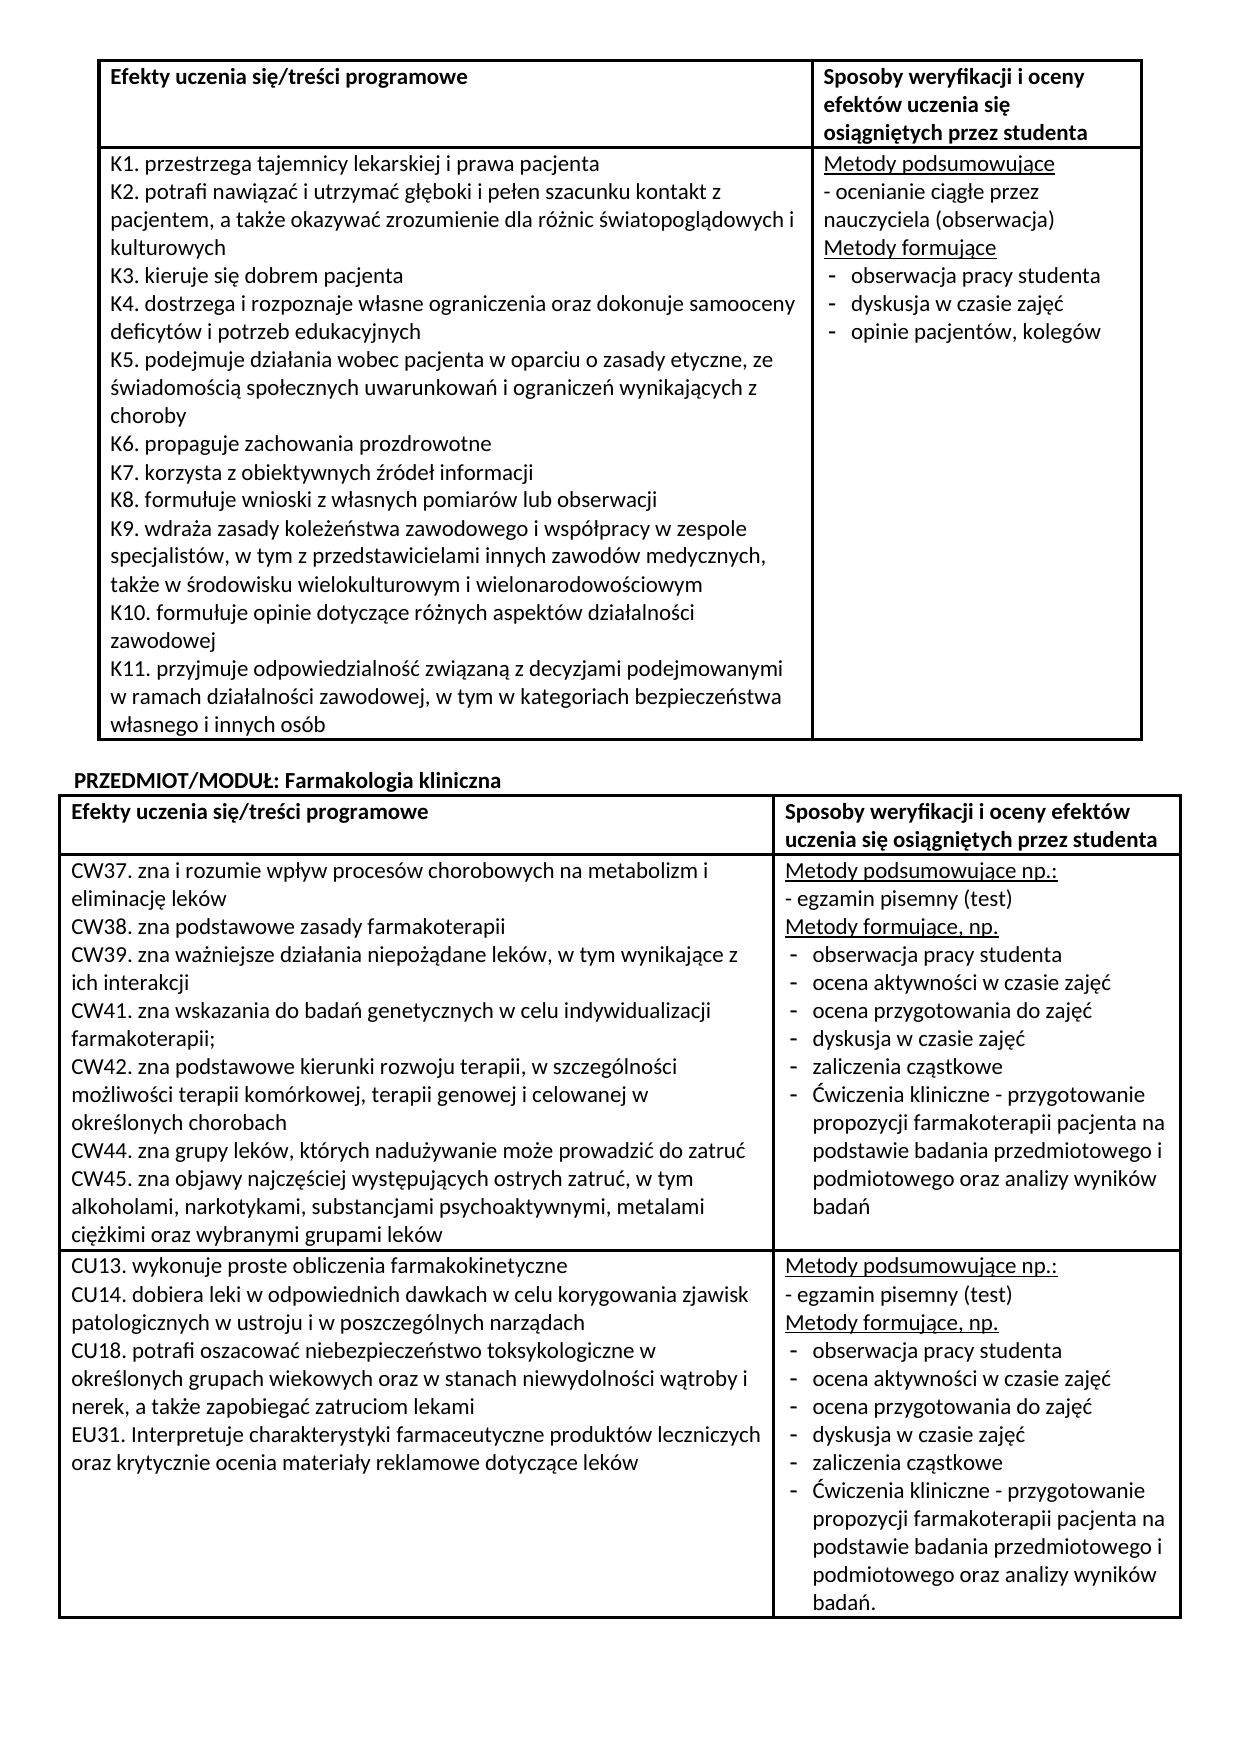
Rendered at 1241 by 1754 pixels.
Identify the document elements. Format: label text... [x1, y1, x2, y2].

table_cell Metody podsumowujące np.: - egzamin pisemny (test) Metody formujące, np. obserwacja pracy studenta ocena aktywności w czasie zajęć ocena przygotowania do zajęć dyskusja w czasie zajęć zaliczenia cząstkowe Ćwiczenia kliniczne - przygotowanie propozycji farmakoterapii pacjenta na podstawie badania przedmiotowego i podmiotowego oraz analizy wyników badań. [775, 1252, 1179, 1616]
table_header Efekty uczenia się/treści programowe [61, 797, 772, 853]
table_cell K1. przestrzega tajemnicy lekarskiej i prawa pacjenta K2. potrafi nawiązać i utrzymać głęboki i pełen szacunku kontakt z pacjentem, a także okazywać zrozumienie dla różnic światopoglądowych i kulturowych K3. kieruje się dobrem pacjenta K4. dostrzega i rozpoznaje własne ograniczenia oraz dokonuje samooceny deficytów i potrzeb edukacyjnych K5. podejmuje działania wobec pacjenta w oparciu o zasady etyczne, ze świadomością społecznych uwarunkowań i ograniczeń wynikających z choroby K6. propaguje zachowania prozdrowotne K7. korzysta z obiektywnych źródeł informacji K8. formułuje wnioski z własnych pomiarów lub obserwacji K9. wdraża zasady koleżeństwa zawodowego i współpracy w zespole specjalistów, w tym z przedstawicielami innych zawodów medycznych, także w środowisku wielokulturowym i wielonarodowościowym K10. formułuje opinie dotyczące różnych aspektów działalności zawodowej K11. przyjmuje odpowiedzialność związaną z decyzjami podejmowanymi w ramach działalności zawodowej, w tym w kategoriach bezpieczeństwa własnego i innych osób [101, 149, 811, 738]
table_cell CU13. wykonuje proste obliczenia farmakokinetyczne CU14. dobiera leki w odpowiednich dawkach w celu korygowania zjawisk patologicznych w ustroju i w poszczególnych narządach CU18. potrafi oszacować niebezpieczeństwo toksykologiczne w określonych grupach wiekowych oraz w stanach niewydolności wątroby i nerek, a także zapobiegać zatruciom lekami EU31. Interpretuje charakterystyki farmaceutyczne produktów leczniczych oraz krytycznie ocenia materiały reklamowe dotyczące leków [61, 1252, 772, 1616]
table_header Efekty uczenia się/treści programowe [101, 62, 811, 146]
table_cell Metody podsumowujące - ocenianie ciągłe przez nauczyciela (obserwacja) Metody formujące obserwacja pracy studenta dyskusja w czasie zajęć opinie pacjentów, kolegów [814, 149, 1140, 738]
table_cell Metody podsumowujące np.: - egzamin pisemny (test) Metody formujące, np. obserwacja pracy studenta ocena aktywności w czasie zajęć ocena przygotowania do zajęć dyskusja w czasie zajęć zaliczenia cząstkowe Ćwiczenia kliniczne - przygotowanie propozycji farmakoterapii pacjenta na podstawie badania przedmiotowego i podmiotowego oraz analizy wyników badań [775, 856, 1179, 1248]
subtitle PRZEDMIOT/MODUŁ: Farmakologia kliniczna [74, 766, 1092, 794]
table_header Sposoby weryfikacji i oceny efektów uczenia się osiągniętych przez studenta [814, 62, 1140, 146]
table_header Sposoby weryfikacji i oceny efektów uczenia się osiągniętych przez studenta [775, 797, 1179, 853]
table_cell CW37. zna i rozumie wpływ procesów chorobowych na metabolizm i eliminację leków CW38. zna podstawowe zasady farmakoterapii CW39. zna ważniejsze działania niepożądane leków, w tym wynikające z ich interakcji CW41. zna wskazania do badań genetycznych w celu indywidualizacji farmakoterapii; CW42. zna podstawowe kierunki rozwoju terapii, w szczególności możliwości terapii komórkowej, terapii genowej i celowanej w określonych chorobach CW44. zna grupy leków, których nadużywanie może prowadzić do zatruć CW45. zna objawy najczęściej występujących ostrych zatruć, w tym alkoholami, narkotykami, substancjami psychoaktywnymi, metalami ciężkimi oraz wybranymi grupami leków [61, 856, 772, 1248]
